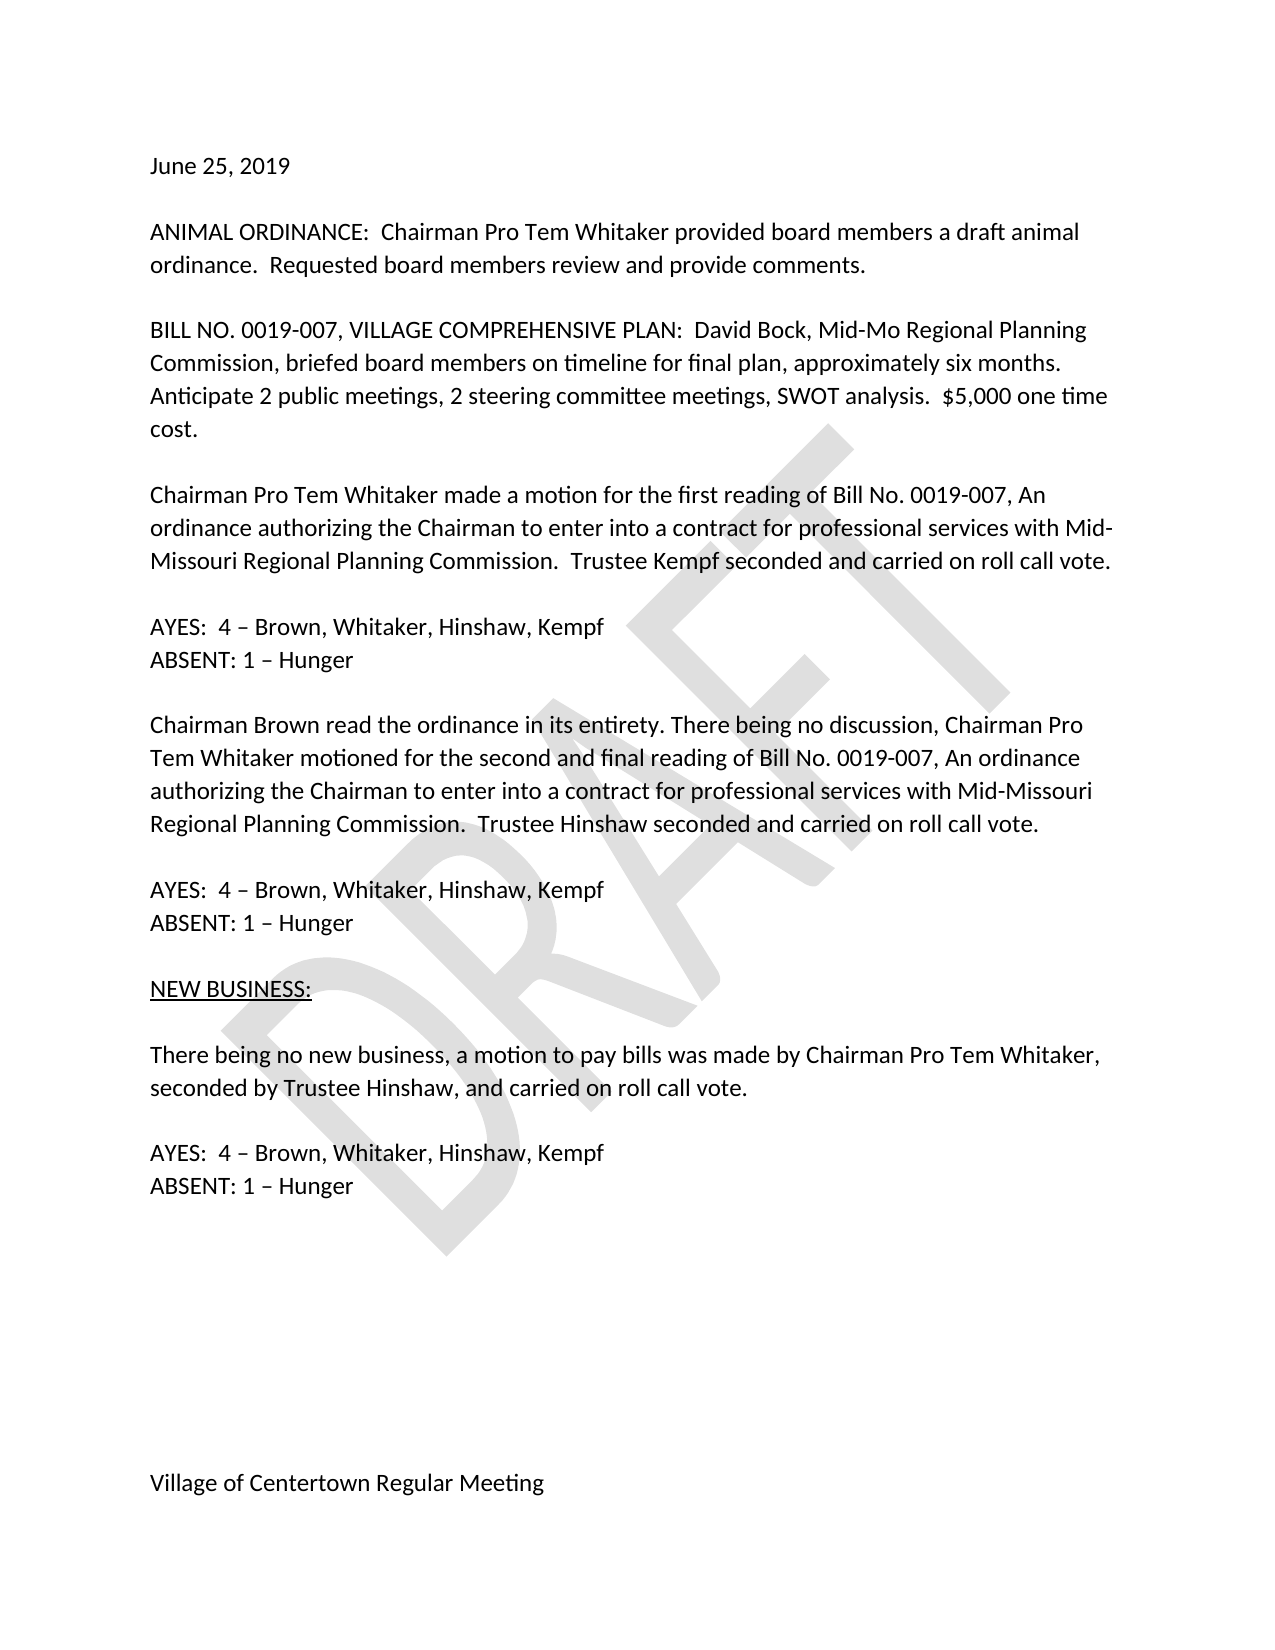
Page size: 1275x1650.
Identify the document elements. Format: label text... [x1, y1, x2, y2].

text ABSENT: 1 – Hunger [150, 907, 1125, 938]
text ANIMAL ORDINANCE: Chairman Pro Tem Whitaker provided board members a draft animal ordinance. Requested board members review and provide comments. [150, 216, 1125, 279]
text BILL NO. 0019-007, VILLAGE COMPREHENSIVE PLAN: David Bock, Mid-Mo Regional Planning Commission, briefed board members on timeline for final plan, approximately six months. Anticipate 2 public meetings, 2 steering committee meetings, SWOT analysis. $5,000 one time cost. [150, 314, 1125, 444]
text June 25, 2019 [150, 150, 1125, 181]
text NEW BUSINESS: [150, 973, 1125, 1003]
text AYES: 4 – Brown, Whitaker, Hinshaw, Kempf [150, 611, 1125, 641]
text ABSENT: 1 – Hunger [150, 644, 1125, 674]
text Chairman Pro Tem Whitaker made a motion for the first reading of Bill No. 0019-007, An ordinance authorizing the Chairman to enter into a contract for professional services with Mid-Missouri Regional Planning Commission. Trustee Kempf seconded and carried on roll call vote. [150, 479, 1125, 576]
text There being no new business, a motion to pay bills was made by Chairman Pro Tem Whitaker, seconded by Trustee Hinshaw, and carried on roll call vote. [150, 1039, 1125, 1102]
text ABSENT: 1 – Hunger [150, 1170, 1125, 1201]
text AYES: 4 – Brown, Whitaker, Hinshaw, Kempf [150, 1137, 1125, 1168]
text AYES: 4 – Brown, Whitaker, Hinshaw, Kempf [150, 874, 1125, 905]
text Chairman Brown read the ordinance in its entirety. There being no discussion, Chairman Pro Tem Whitaker motioned for the second and final reading of Bill No. 0019-007, An ordinance authorizing the Chairman to enter into a contract for professional services with Mid-Missouri Regional Planning Commission. Trustee Hinshaw seconded and carried on roll call vote. [150, 709, 1125, 839]
text Village of Centertown Regular Meeting [150, 1467, 1125, 1497]
